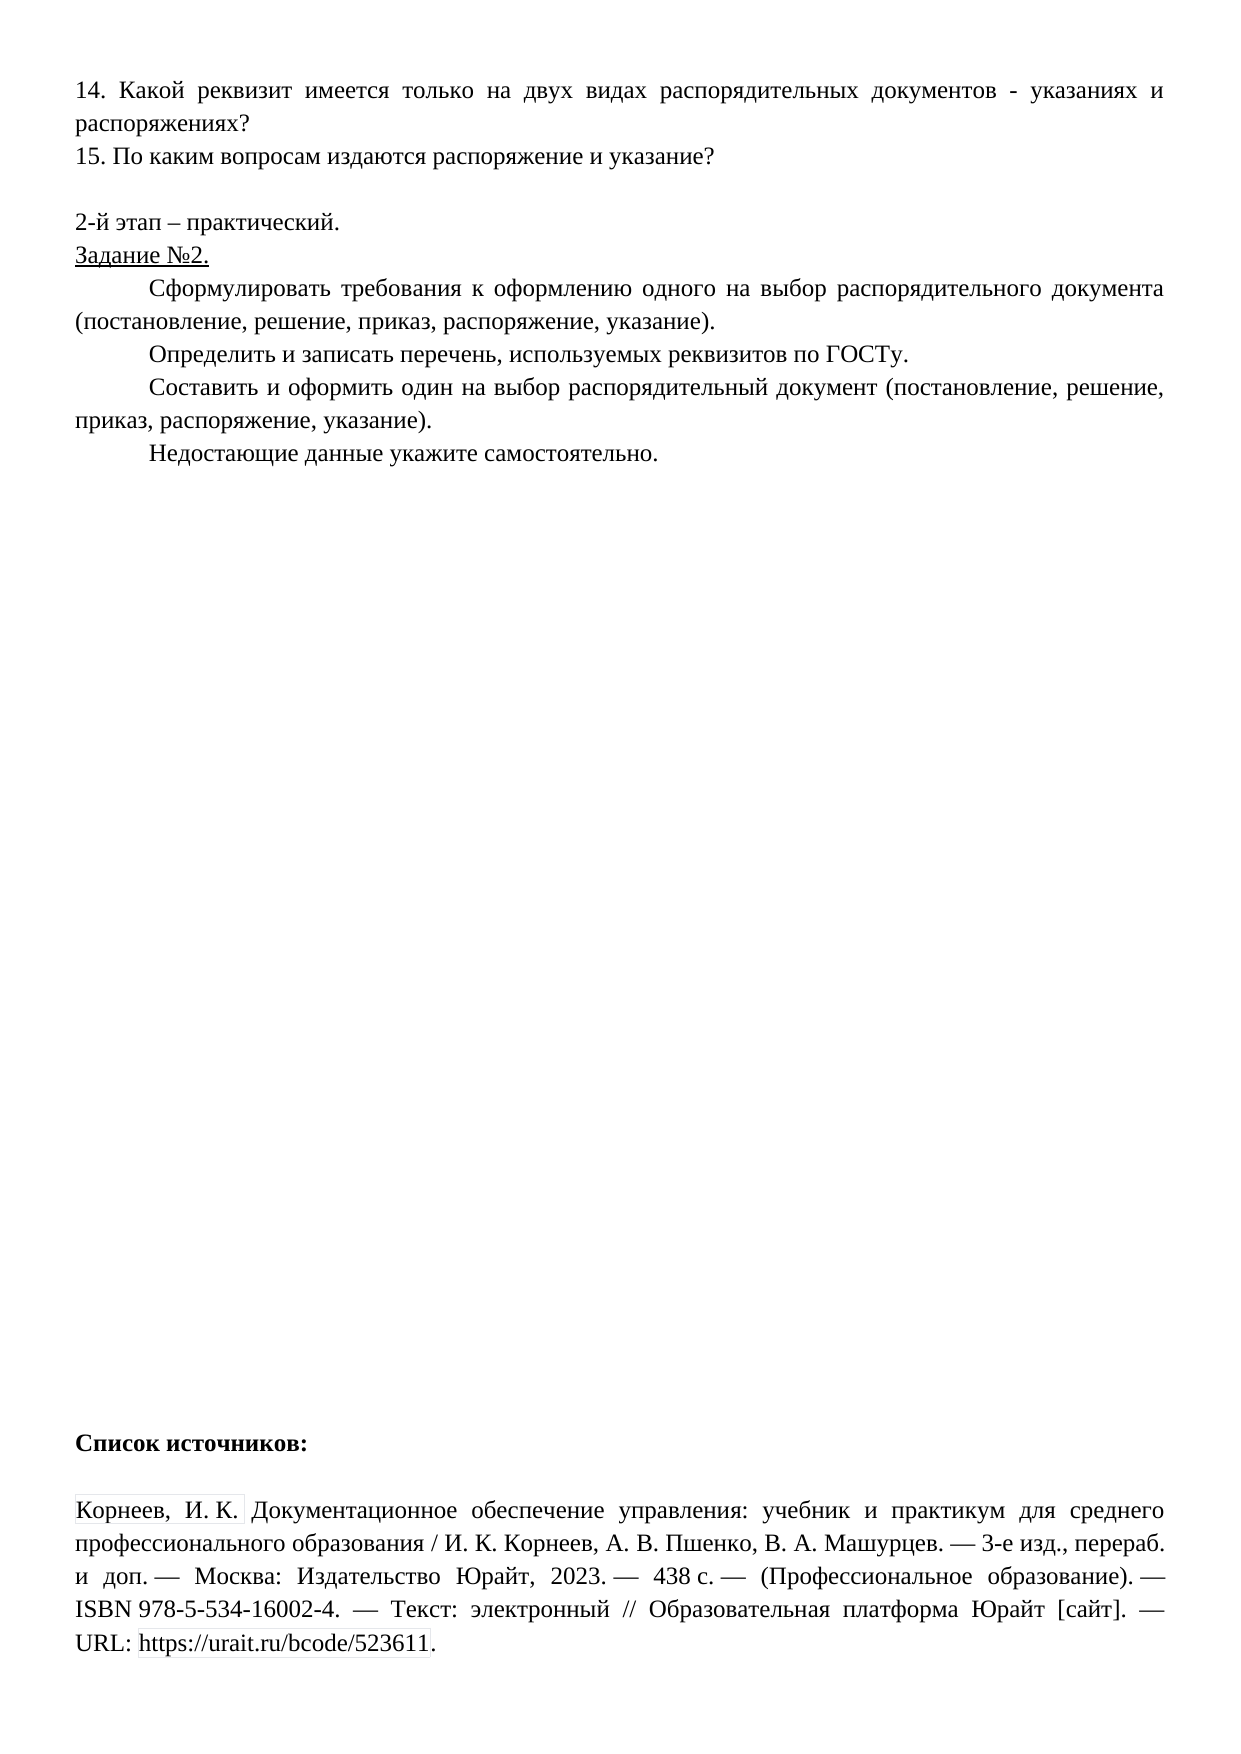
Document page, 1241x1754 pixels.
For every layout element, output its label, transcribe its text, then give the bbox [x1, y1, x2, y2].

text Сформулировать требования к оформлению одного на выбор распорядительного документа (постановление, решение, приказ, распоряжение, указание). [75, 273, 1165, 335]
text Определить и записать перечень, используемых реквизитов по ГОСТу. [75, 339, 1165, 368]
text Корнеев, И. К. Документационное обеспечение управления: учебник и практикум для среднего профессионального образования / И. К. Корнеев, А. В. Пшенко, В. А. Машурцев. — 3-е изд., перераб. и доп. — Москва: Издательство Юрайт, 2023. — 438 с. — (Профессиональное образование). — ISBN 978-5-534-16002-4. — Текст: электронный // Образовательная платформа Юрайт [сайт]. — URL: https://urait.ru/bcode/523611. [75, 1523, 1165, 1561]
text Список источников: [75, 1428, 1165, 1457]
text 2-й этап – практический. [75, 207, 1165, 236]
text Корнеев, И. К. Документационное обеспечение управления: учебник и практикум для среднего профессионального образования / И. К. Корнеев, А. В. Пшенко, В. А. Машурцев. — 3-е изд., перераб. и доп. — Москва: Издательство Юрайт, 2023. — 438 с. — (Профессиональное образование). — ISBN 978-5-534-16002-4. — Текст: электронный // Образовательная платформа Юрайт [сайт]. — URL: https://urait.ru/bcode/523611. [75, 1623, 1165, 1657]
text 15. По каким вопросам издаются распоряжение и указание? [75, 141, 1165, 170]
text Задание №2. [75, 240, 1165, 269]
text Недостающие данные укажите самостоятельно. [75, 438, 1165, 467]
text Составить и оформить один на выбор распорядительный документ (постановление, решение, приказ, распоряжение, указание). [75, 372, 1165, 434]
text 14. Какой реквизит имеется только на двух видах распорядительных документов - указаниях и распоряжениях? [75, 75, 1165, 137]
